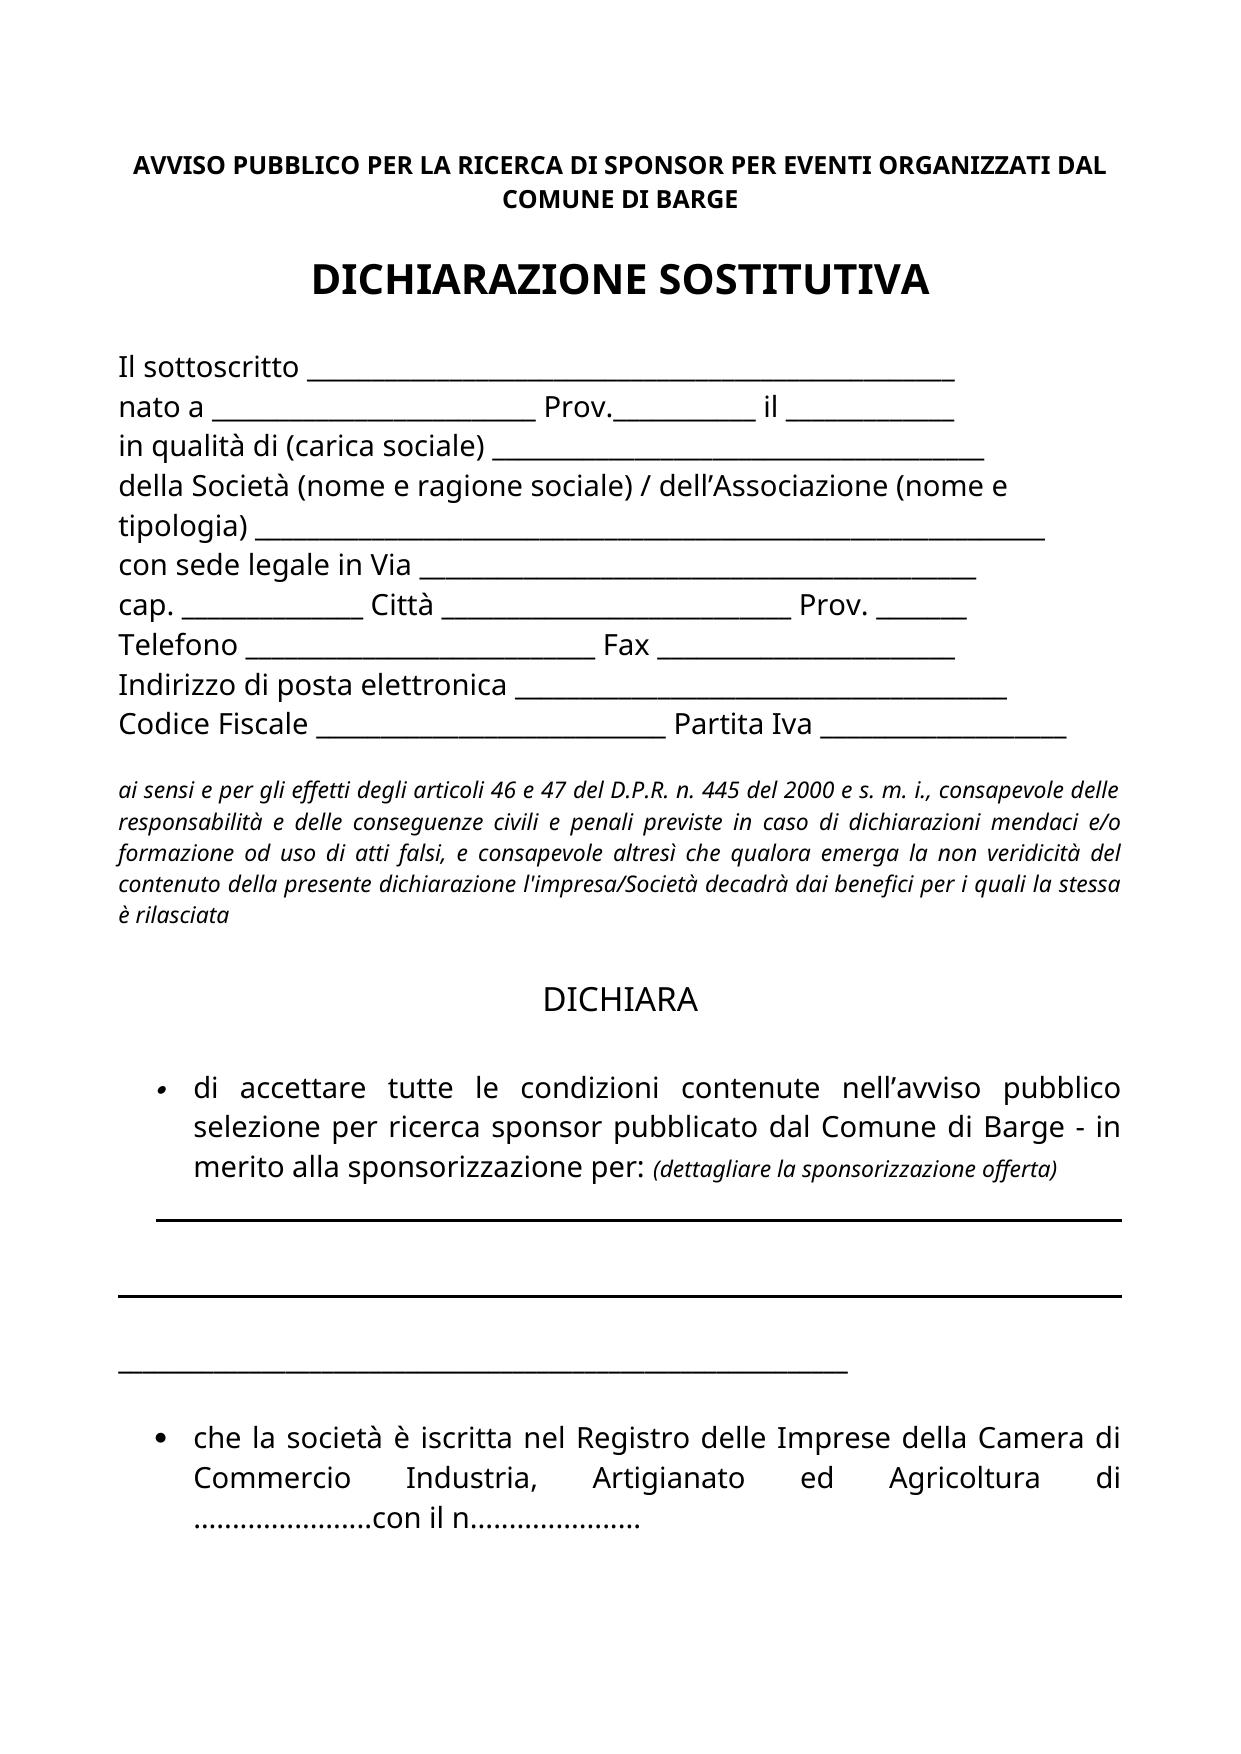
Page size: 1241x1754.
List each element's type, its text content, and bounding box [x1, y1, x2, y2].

text DICHIARAZIONE SOSTITUTIVA [118, 250, 1122, 307]
text AVVISO PUBBLICO PER LA RICERCA DI SPONSOR PER EVENTI ORGANIZZATI DAL COMUNE DI BARGE [118, 148, 1122, 216]
text Indirizzo di posta elettronica ______________________________________ [118, 664, 1122, 703]
text Telefono ___________________________ Fax _______________________ [118, 624, 1122, 664]
text nato a _________________________ Prov.___________ il _____________ [118, 386, 1122, 426]
text con sede legale in Via ___________________________________________ [118, 545, 1122, 584]
list che la società è iscritta nel Registro delle Imprese della Camera di Commercio Industria, Artigianato ed Agricoltura di …....................con il n...................... [156, 1418, 1122, 1537]
text _____________________________________________________________ [118, 1338, 1122, 1378]
text in qualità di (carica sociale) ______________________________________ [118, 426, 1122, 465]
text DICHIARA [118, 976, 1122, 1021]
text Codice Fiscale ___________________________ Partita Iva ___________________ [118, 703, 1122, 743]
text ai sensi e per gli effetti degli articoli 46 e 47 del D.P.R. n. 445 del 2000 e s. m. i., consapevole delle responsabilità e delle conseguenze civili e penali previste in caso di dichiarazioni mendaci e/o formazione od uso di atti falsi, e consapevole altresì che qualora emerga la non veridicità del contenuto della presente dichiarazione l'impresa/Società decadrà dai benefici per i quali la stessa è rilasciata [118, 774, 1122, 931]
text della Società (nome e ragione sociale) / dell’Associazione (nome e tipologia) _____________________________________________________________ [118, 465, 1122, 545]
list di accettare tutte le condizioni contenute nell’avviso pubblico selezione per ricerca sponsor pubblicato dal Comune di Barge - in merito alla sponsorizzazione per: (dettagliare la sponsorizzazione offerta) [156, 1067, 1122, 1186]
text cap. ______________ Città ___________________________ Prov. _______ [118, 584, 1122, 624]
text Il sottoscritto __________________________________________________ [118, 346, 1122, 386]
